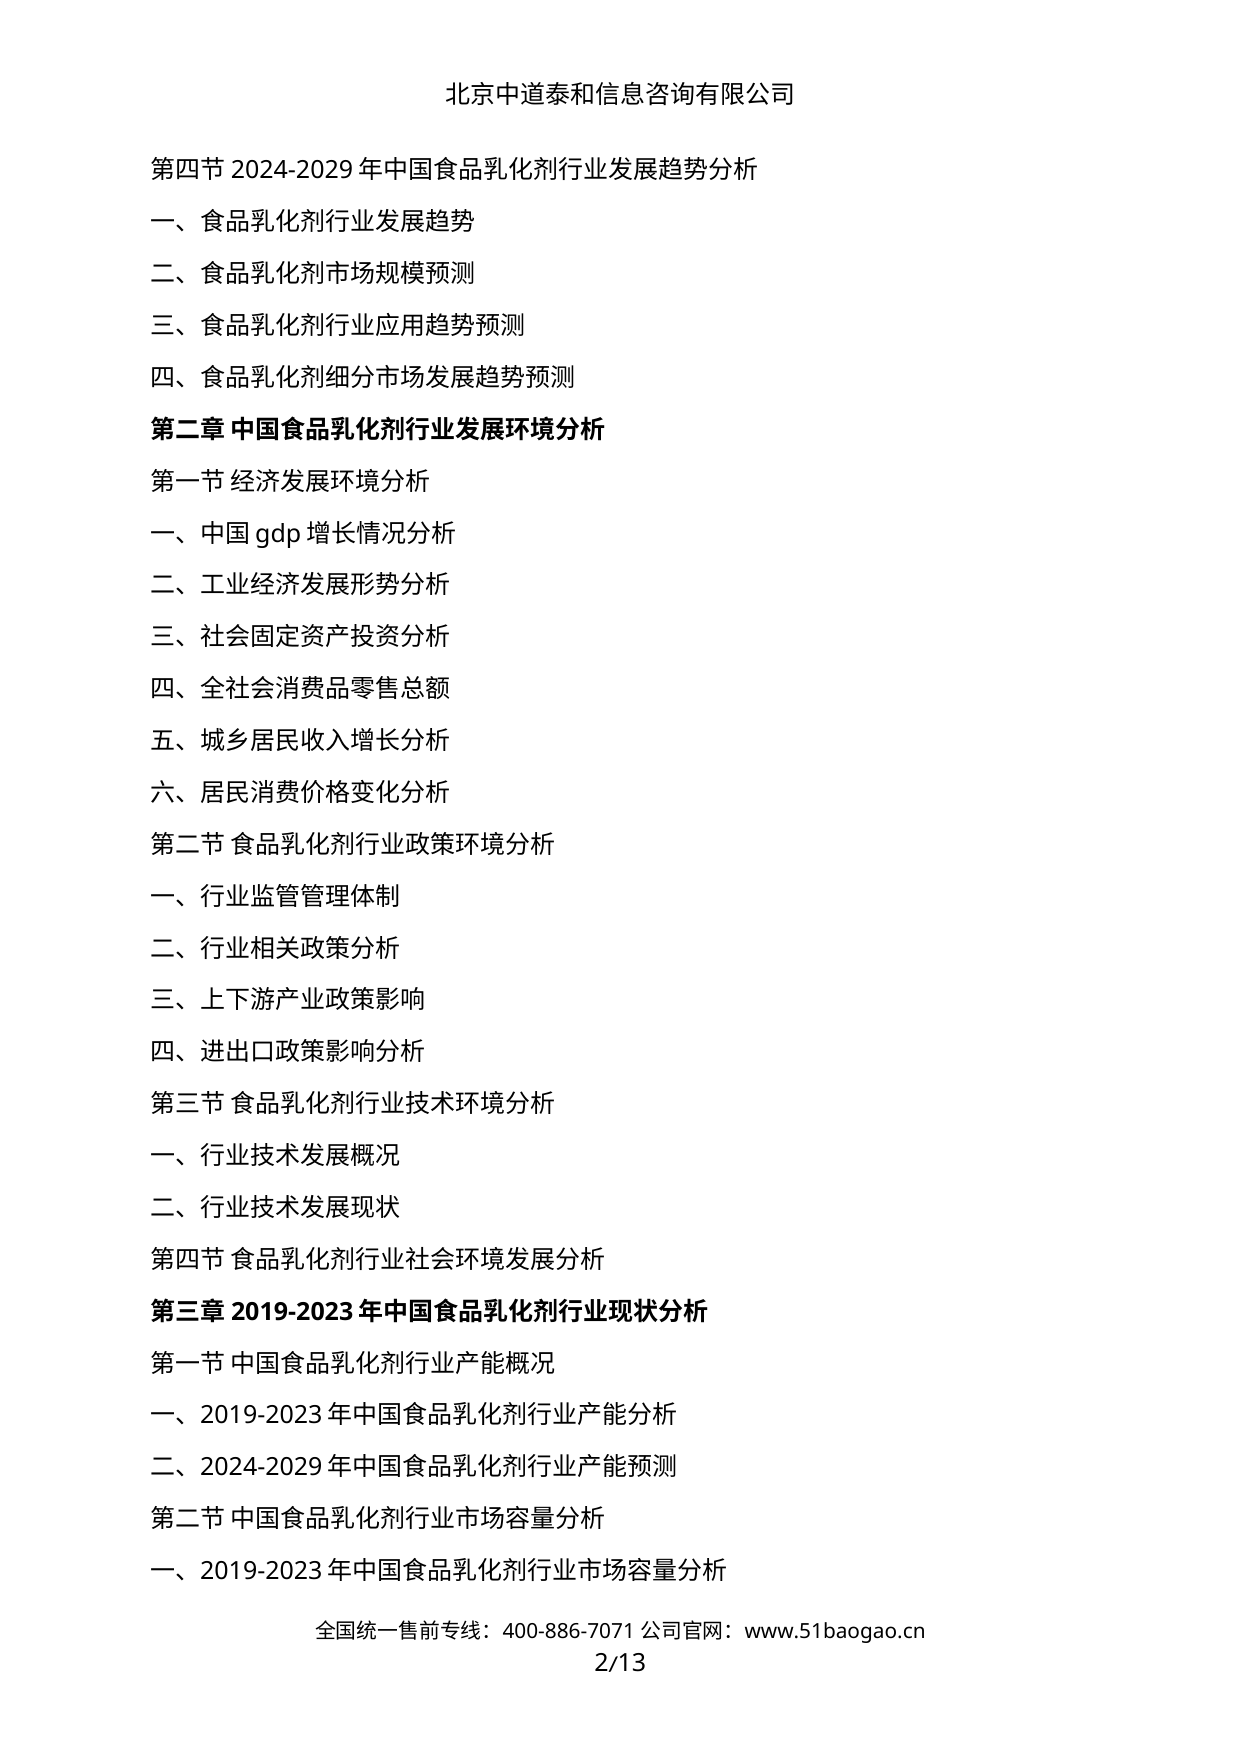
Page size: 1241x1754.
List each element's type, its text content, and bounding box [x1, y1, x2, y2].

text 第三节 食品乳化剂行业技术环境分析 [150, 1084, 1090, 1120]
text 一、2019-2023年中国食品乳化剂行业产能分析 [150, 1395, 1090, 1431]
text 六、居民消费价格变化分析 [150, 772, 1090, 809]
text 二、工业经济发展形势分析 [150, 565, 1090, 601]
text 第二节 中国食品乳化剂行业市场容量分析 [150, 1499, 1090, 1535]
text 三、上下游产业政策影响 [150, 980, 1090, 1016]
text 三、社会固定资产投资分析 [150, 617, 1090, 653]
text 第四节 食品乳化剂行业社会环境发展分析 [150, 1239, 1090, 1276]
text 第三章 2019-2023年中国食品乳化剂行业现状分析 [150, 1291, 1090, 1327]
text 第二章 中国食品乳化剂行业发展环境分析 [150, 409, 1090, 446]
text 二、2024-2029年中国食品乳化剂行业产能预测 [150, 1447, 1090, 1483]
text 三、食品乳化剂行业应用趋势预测 [150, 306, 1090, 342]
text 二、行业技术发展现状 [150, 1187, 1090, 1224]
text 一、中国gdp增长情况分析 [150, 513, 1090, 549]
text 一、行业监管管理体制 [150, 876, 1090, 912]
text 二、行业相关政策分析 [150, 928, 1090, 964]
text 一、食品乳化剂行业发展趋势 [150, 202, 1090, 238]
text 二、食品乳化剂市场规模预测 [150, 254, 1090, 290]
text 四、全社会消费品零售总额 [150, 669, 1090, 705]
text 一、2019-2023年中国食品乳化剂行业市场容量分析 [150, 1551, 1090, 1587]
text 第二节 食品乳化剂行业政策环境分析 [150, 824, 1090, 861]
text 第四节 2024-2029年中国食品乳化剂行业发展趋势分析 [150, 150, 1090, 186]
text 一、行业技术发展概况 [150, 1136, 1090, 1172]
text 第一节 经济发展环境分析 [150, 461, 1090, 497]
text 四、食品乳化剂细分市场发展趋势预测 [150, 357, 1090, 394]
text 五、城乡居民收入增长分析 [150, 721, 1090, 757]
text 第一节 中国食品乳化剂行业产能概况 [150, 1343, 1090, 1379]
text 四、进出口政策影响分析 [150, 1032, 1090, 1068]
